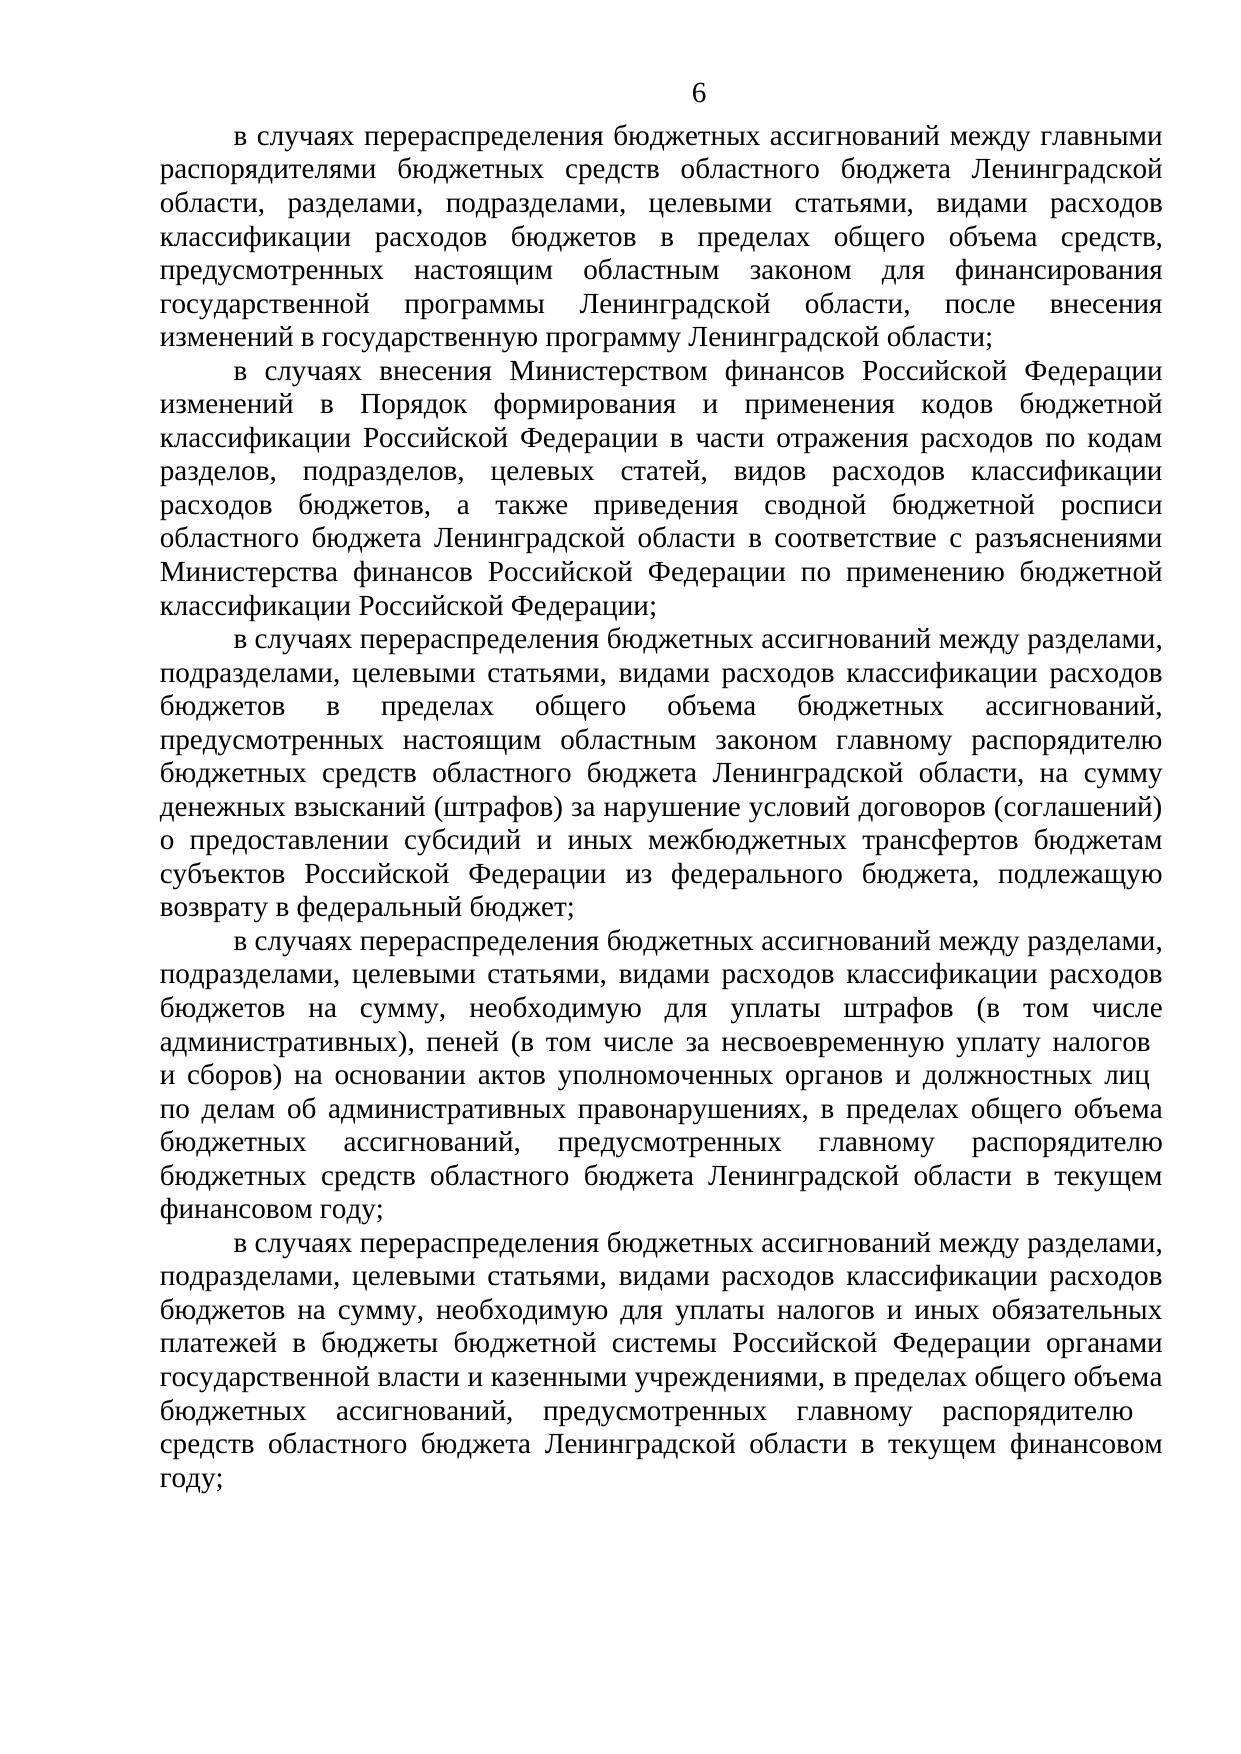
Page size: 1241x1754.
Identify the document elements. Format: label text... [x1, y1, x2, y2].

text в случаях перераспределения бюджетных ассигнований между разделами, подразделами, целевыми статьями, видами расходов классификации расходов бюджетов на сумму, необходимую для уплаты налогов и иных обязательных платежей в бюджеты бюджетной системы Российской Федерации органами государственной власти и казенными учреждениями, в пределах общего объема бюджетных ассигнований, предусмотренных главному распорядителю средств областного бюджета Ленинградской области в текущем финансовом году; [159, 1225, 1163, 1493]
text в случаях внесения Министерством финансов Российской Федерации изменений в Порядок формирования и применения кодов бюджетной классификации Российской Федерации в части отражения расходов по кодам разделов, подразделов, целевых статей, видов расходов классификации расходов бюджетов, а также приведения сводной бюджетной росписи областного бюджета Ленинградской области в соответствие с разъяснениями Министерства финансов Российской Федерации по применению бюджетной классификации Российской Федерации; [159, 353, 1163, 621]
text в случаях перераспределения бюджетных ассигнований между разделами, подразделами, целевыми статьями, видами расходов классификации расходов бюджетов в пределах общего объема бюджетных ассигнований, предусмотренных настоящим областным законом главному распорядителю бюджетных средств областного бюджета Ленинградской области, на сумму денежных взысканий (штрафов) за нарушение условий договоров (соглашений) о предоставлении субсидий и иных межбюджетных трансфертов бюджетам субъектов Российской Федерации из федерального бюджета, подлежащую возврату в федеральный бюджет; [159, 621, 1163, 923]
text в случаях перераспределения бюджетных ассигнований между главными распорядителями бюджетных средств областного бюджета Ленинградской области, разделами, подразделами, целевыми статьями, видами расходов классификации расходов бюджетов в пределах общего объема средств, предусмотренных настоящим областным законом для финансирования государственной программы Ленинградской области, после внесения изменений в государственную программу Ленинградской области; [159, 118, 1163, 353]
text в случаях перераспределения бюджетных ассигнований между разделами, подразделами, целевыми статьями, видами расходов классификации расходов бюджетов на сумму, необходимую для уплаты штрафов (в том числе административных), пеней (в том числе за несвоевременную уплату налогов и сборов) на основании актов уполномоченных органов и должностных лиц по делам об административных правонарушениях, в пределах общего объема бюджетных ассигнований, предусмотренных главному распорядителю бюджетных средств областного бюджета Ленинградской области в текущем финансовом году; [159, 923, 1163, 1225]
